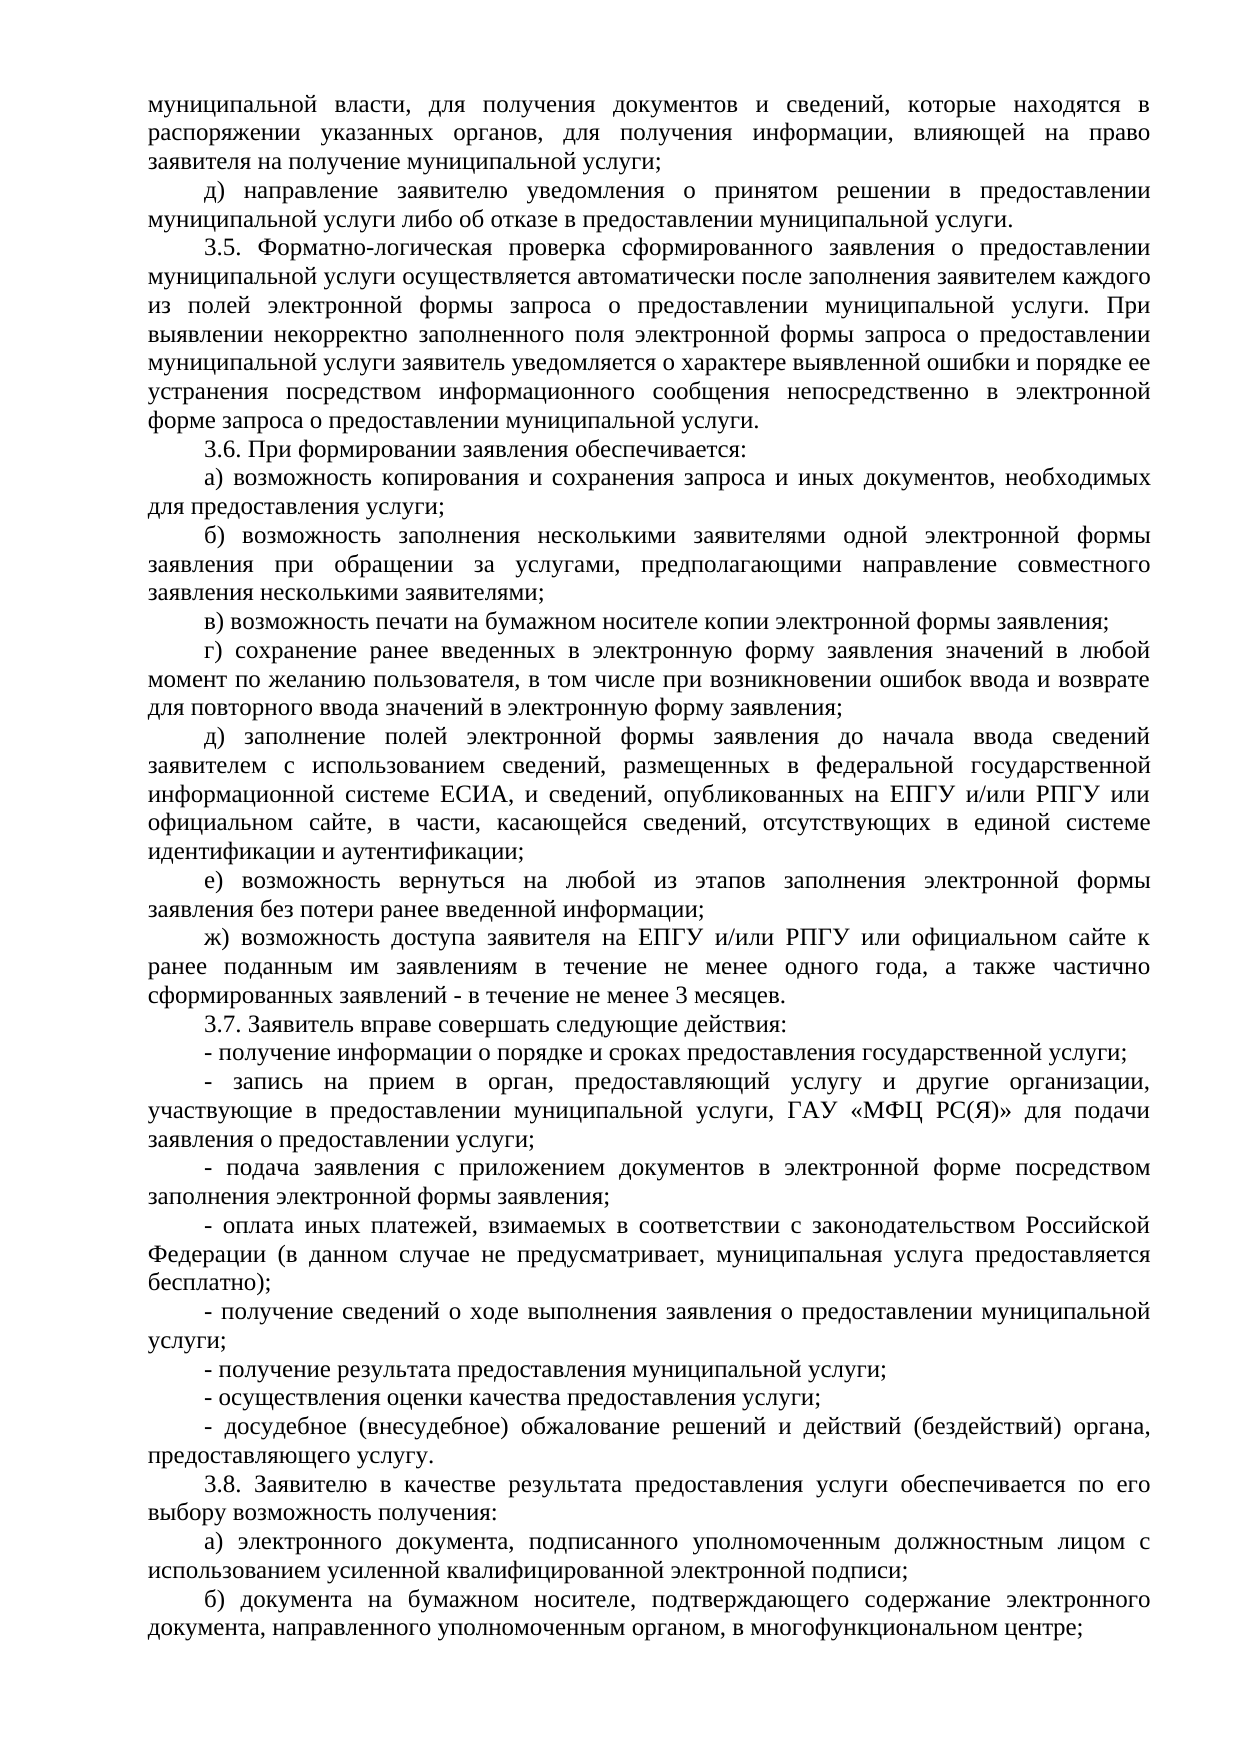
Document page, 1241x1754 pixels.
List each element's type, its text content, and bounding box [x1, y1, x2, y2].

text а) электронного документа, подписанного уполномоченным должностным лицом с использованием усиленной квалифицированной электронной подписи; [148, 1526, 1152, 1584]
text б) возможность заполнения несколькими заявителями одной электронной формы заявления при обращении за услугами, предполагающими направление совместного заявления несколькими заявителями; [148, 520, 1152, 606]
text - получение информации о порядке и сроках предоставления государственной услуги; [148, 1037, 1152, 1066]
text е) возможность вернуться на любой из этапов заполнения электронной формы заявления без потери ранее введенной информации; [148, 865, 1152, 922]
text 3.6. При формировании заявления обеспечивается: [148, 434, 1152, 462]
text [148, 89, 1152, 175]
text б) документа на бумажном носителе, подтверждающего содержание электронного документа, направленного уполномоченным органом, в многофункциональном центре; [148, 1584, 1152, 1641]
text - подача заявления с приложением документов в электронной форме посредством заполнения электронной формы заявления; [148, 1152, 1152, 1210]
text 3.5. Форматно-логическая проверка сформированного заявления о предоставлении муниципальной услуги осуществляется автоматически после заполнения заявителем каждого из полей электронной формы запроса о предоставлении муниципальной услуги. При выявлении некорректно заполненного поля электронной формы запроса о предоставлении муниципальной услуги заявитель уведомляется о характере выявленной ошибки и порядке ее устранения посредством информационного сообщения непосредственно в электронной форме запроса о предоставлении муниципальной услуги. [148, 232, 1152, 434]
text д) заполнение полей электронной формы заявления до начала ввода сведений заявителем с использованием сведений, размещенных в федеральной государственной информационной системе ЕСИА, и сведений, опубликованных на ЕПГУ и/или РПГУ или официальном сайте, в части, касающейся сведений, отсутствующих в единой системе идентификации и аутентификации; [148, 721, 1152, 865]
text 3.8. Заявителю в качестве результата предоставления услуги обеспечивается по его выбору возможность получения: [148, 1469, 1152, 1526]
text - получение сведений о ходе выполнения заявления о предоставлении муниципальной услуги; [148, 1296, 1152, 1354]
text - оплата иных платежей, взимаемых в соответствии с законодательством Российской Федерации (в данном случае не предусматривает, муниципальная услуга предоставляется бесплатно); [148, 1210, 1152, 1296]
text ж) возможность доступа заявителя на ЕПГУ и/или РПГУ или официальном сайте к ранее поданным им заявлениям в течение не менее одного года, а также частично сформированных заявлений - в течение не менее 3 месяцев. [148, 922, 1152, 1009]
text г) сохранение ранее введенных в электронную форму заявления значений в любой момент по желанию пользователя, в том числе при возникновении ошибок ввода и возврате для повторного ввода значений в электронную форму заявления; [148, 635, 1152, 721]
text - запись на прием в орган, предоставляющий услугу и другие организации, участвующие в предоставлении муниципальной услуги, ГАУ «МФЦ РС(Я)» для подачи заявления о предоставлении услуги; [148, 1066, 1152, 1152]
text - досудебное (внесудебное) обжалование решений и действий (бездействий) органа, предоставляющего услугу. [148, 1411, 1152, 1469]
text - осуществления оценки качества предоставления услуги; [148, 1382, 1152, 1411]
text д) направление заявителю уведомления о принятом решении в предоставлении муниципальной услуги либо об отказе в предоставлении муниципальной услуги. [148, 175, 1152, 232]
text а) возможность копирования и сохранения запроса и иных документов, необходимых для предоставления услуги; [148, 462, 1152, 520]
text - получение результата предоставления муниципальной услуги; [148, 1354, 1152, 1382]
text в) возможность печати на бумажном носителе копии электронной формы заявления; [148, 606, 1152, 635]
text 3.7. Заявитель вправе совершать следующие действия: [148, 1009, 1152, 1037]
